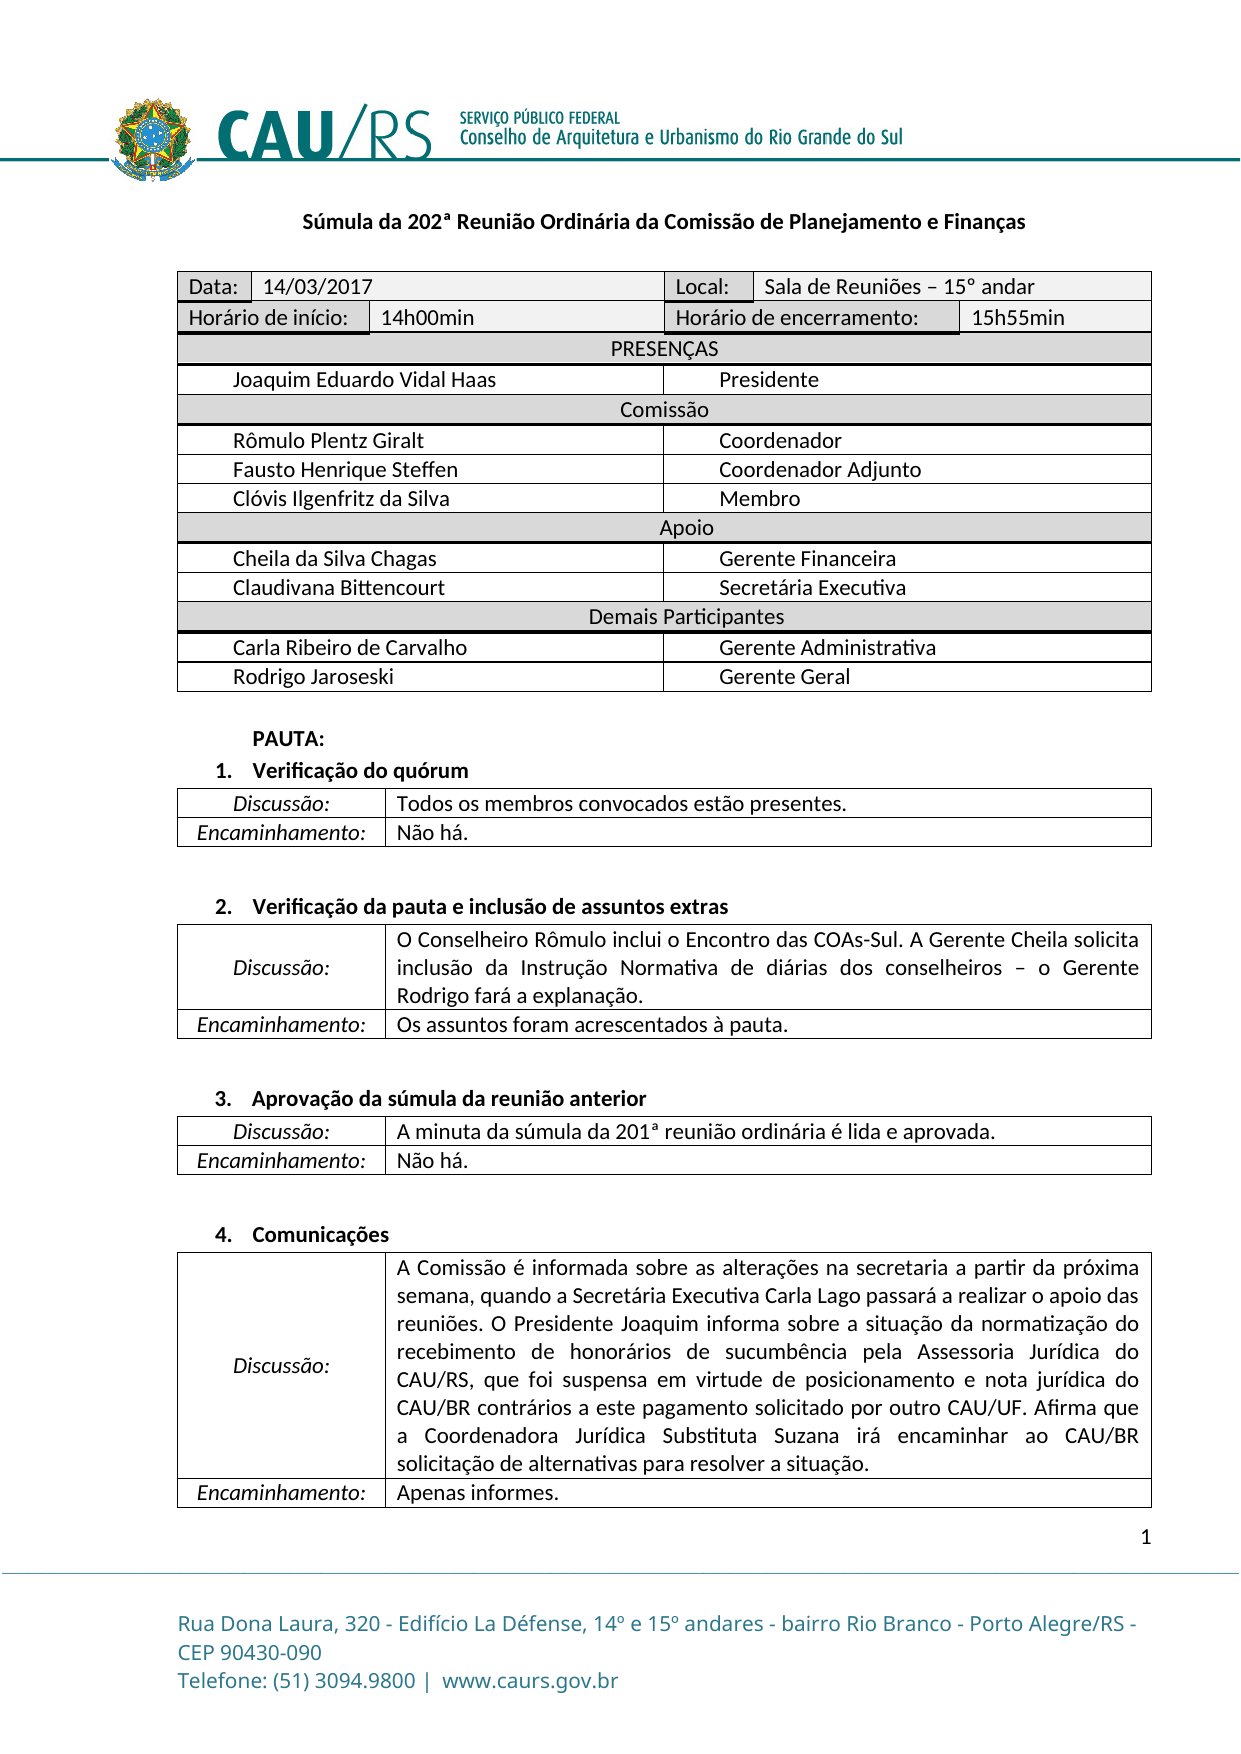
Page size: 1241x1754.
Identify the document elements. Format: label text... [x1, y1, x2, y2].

table_cell Os assuntos foram acrescentados à pauta. [386, 1010, 1151, 1038]
list Verificação do quórum [215, 756, 1152, 784]
table_header Discussão: [178, 1253, 385, 1477]
table_cell Coordenador [664, 426, 1151, 454]
table_cell Gerente Financeira [664, 544, 1151, 572]
table_cell Não há. [386, 1146, 1151, 1174]
table_cell Cheila da Silva Chagas [178, 544, 663, 572]
table_cell Claudivana Bittencourt [178, 573, 663, 601]
table_cell Demais Participantes [178, 602, 1151, 630]
table_header 14/03/2017 [252, 272, 664, 300]
list PAUTA: [252, 724, 1152, 752]
table_header A minuta da súmula da 201ª reunião ordinária é lida e aprovada. [386, 1117, 1151, 1145]
table_cell 15h55min [960, 301, 1151, 331]
table_cell 14h00min [370, 301, 664, 331]
table_header Sala de Reuniões – 15º andar [754, 272, 1151, 300]
list Verificação da pauta e inclusão de assuntos extras [215, 892, 1152, 920]
list Aprovação da súmula da reunião anterior [214, 1084, 1152, 1112]
table_cell Rodrigo Jaroseski [178, 663, 663, 691]
table_header Discussão: [178, 925, 385, 1009]
table_header Discussão: [178, 789, 385, 817]
table_cell Horário de início: [178, 301, 369, 331]
table_header Discussão: [178, 1117, 385, 1145]
table_cell Clóvis Ilgenfritz da Silva [178, 484, 663, 512]
table_cell Membro [664, 484, 1151, 512]
table_header Local: [665, 272, 753, 300]
table_cell PRESENÇAS [178, 333, 1151, 362]
table_cell Secretária Executiva [664, 573, 1151, 601]
table_cell Encaminhamento: [178, 1010, 385, 1038]
table_header O Conselheiro Rômulo inclui o Encontro das COAs-Sul. A Gerente Cheila solicita inclusão da Instrução Normativa de diárias dos conselheiros – o Gerente Rodrigo fará a explanação. [386, 925, 1151, 1009]
table_cell Carla Ribeiro de Carvalho [178, 634, 663, 661]
picture [0, 32, 1241, 193]
table_cell Comissão [178, 395, 1151, 423]
text Súmula da 202ª Reunião Ordinária da Comissão de Planejamento e Finanças [177, 207, 1152, 235]
table_cell Gerente Administrativa [664, 634, 1151, 661]
table_header Todos os membros convocados estão presentes. [386, 789, 1151, 817]
table_cell Encaminhamento: [178, 818, 385, 846]
table_cell Joaquim Eduardo Vidal Haas [178, 366, 663, 394]
table_cell Fausto Henrique Steffen [178, 455, 663, 483]
list Comunicações [215, 1220, 1152, 1248]
table_cell Rômulo Plentz Giralt [178, 426, 663, 454]
table_cell Presidente [664, 366, 1151, 394]
table_cell Não há. [386, 818, 1151, 846]
table_cell Horário de encerramento: [665, 301, 959, 331]
table_cell Gerente Geral [664, 663, 1151, 691]
table_cell Encaminhamento: [178, 1146, 385, 1174]
table_cell Apenas informes. [386, 1479, 1151, 1507]
table_header A Comissão é informada sobre as alterações na secretaria a partir da próxima semana, quando a Secretária Executiva Carla Lago passará a realizar o apoio das reuniões. O Presidente Joaquim informa sobre a situação da normatização do recebimento de honorários de sucumbência pela Assessoria Jurídica do CAU/RS, que foi suspensa em virtude de posicionamento e nota jurídica do CAU/BR contrários a este pagamento solicitado por outro CAU/UF. Afirma que a Coordenadora Jurídica Substituta Suzana irá encaminhar ao CAU/BR solicitação de alternativas para resolver a situação. [386, 1253, 1151, 1477]
table_cell Encaminhamento: [178, 1479, 385, 1507]
table_cell Apoio [178, 513, 1151, 541]
table_header Data: [178, 272, 251, 300]
table_cell Coordenador Adjunto [664, 455, 1151, 483]
